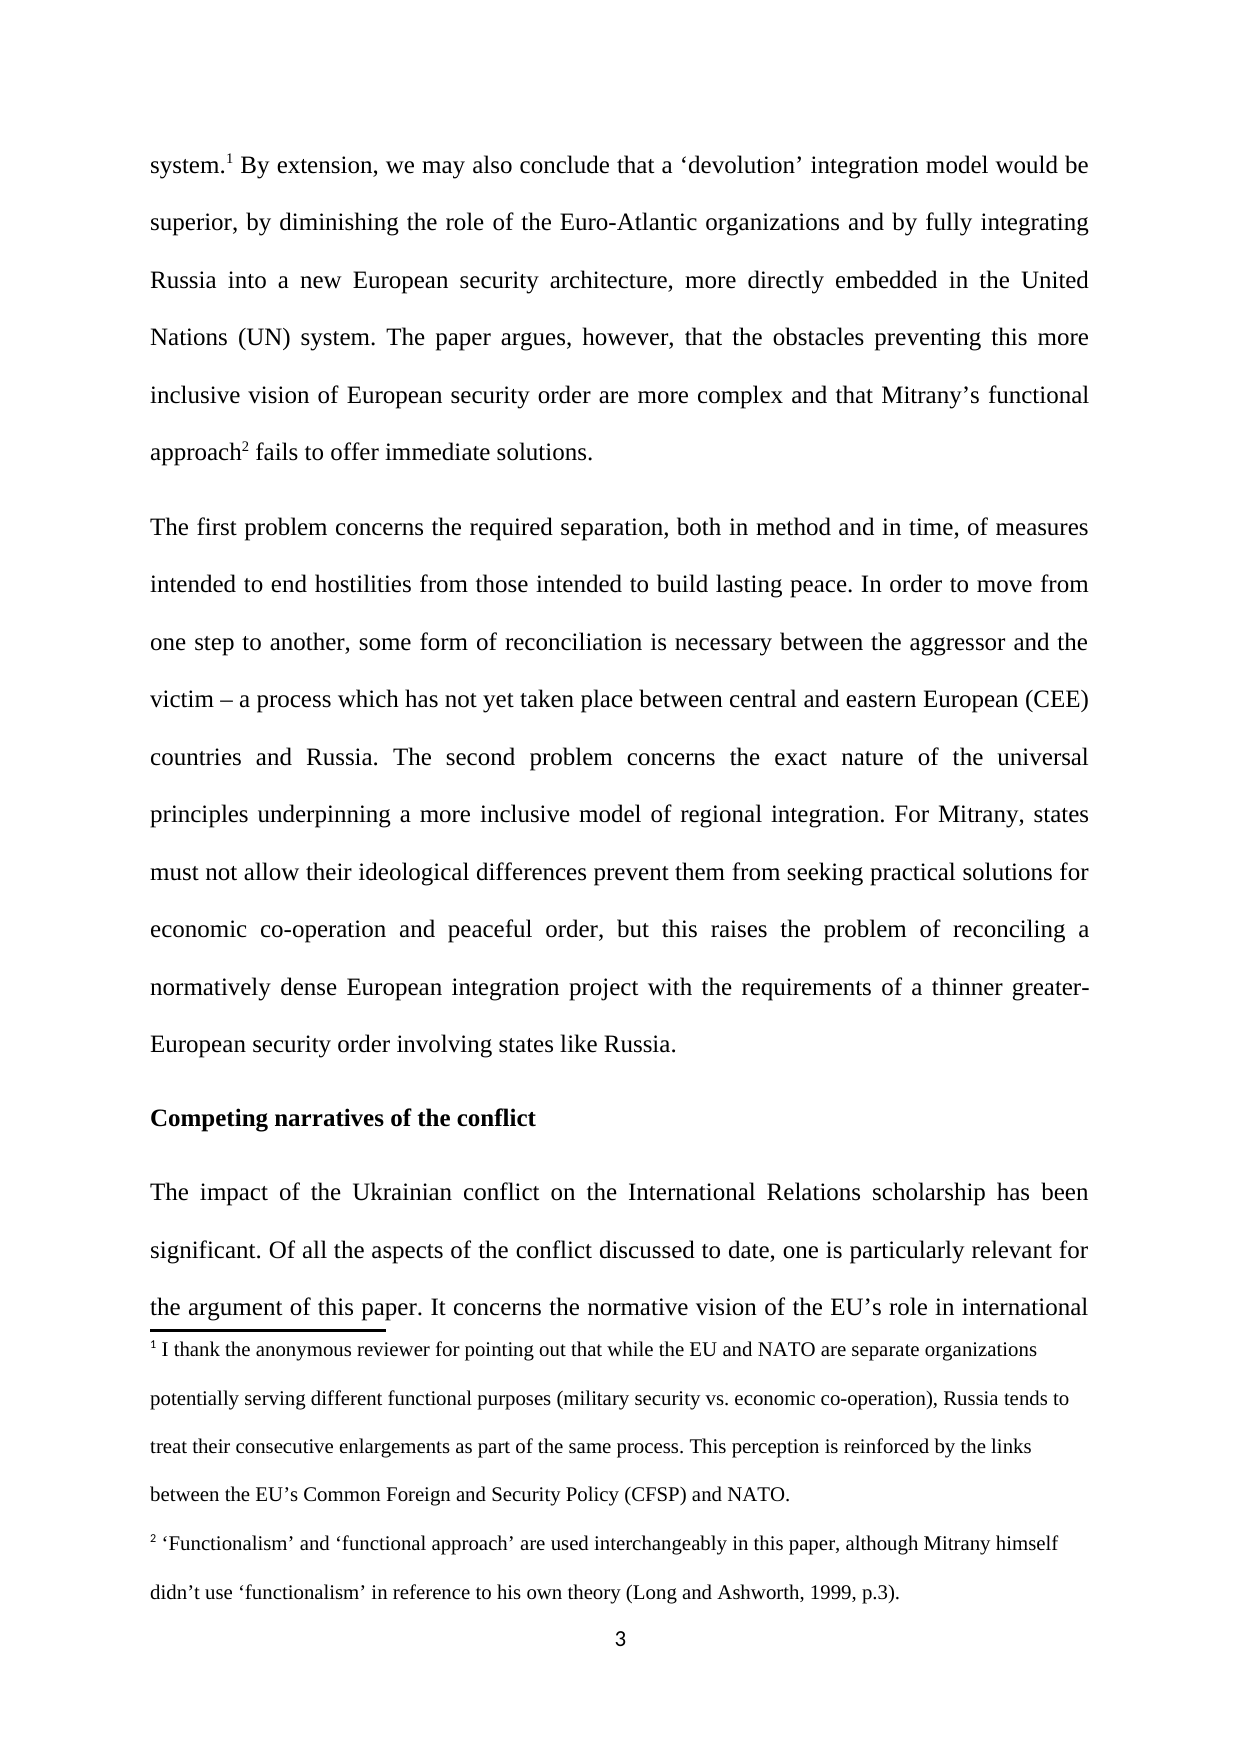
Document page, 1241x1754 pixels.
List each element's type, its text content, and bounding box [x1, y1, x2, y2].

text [150, 150, 1090, 466]
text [150, 1177, 1090, 1321]
text The first problem concerns the required separation, both in method and in time, of measures intended to end hostilities from those intended to build lasting peace. In order to move from one step to another, some form of reconciliation is necessary between the aggressor and the victim – a process which has not yet taken place between central and eastern European (CEE) countries and Russia. The second problem concerns the exact nature of the universal principles underpinning a more inclusive model of regional integration. For Mitrany, states must not allow their ideological differences prevent them from seeking practical solutions for economic co-operation and peaceful order, but this raises the problem of reconciling a normatively dense European integration project with the requirements of a thinner greater-European security order involving states like Russia. [150, 512, 1090, 1058]
text Competing narratives of the conflict [150, 1103, 1090, 1132]
